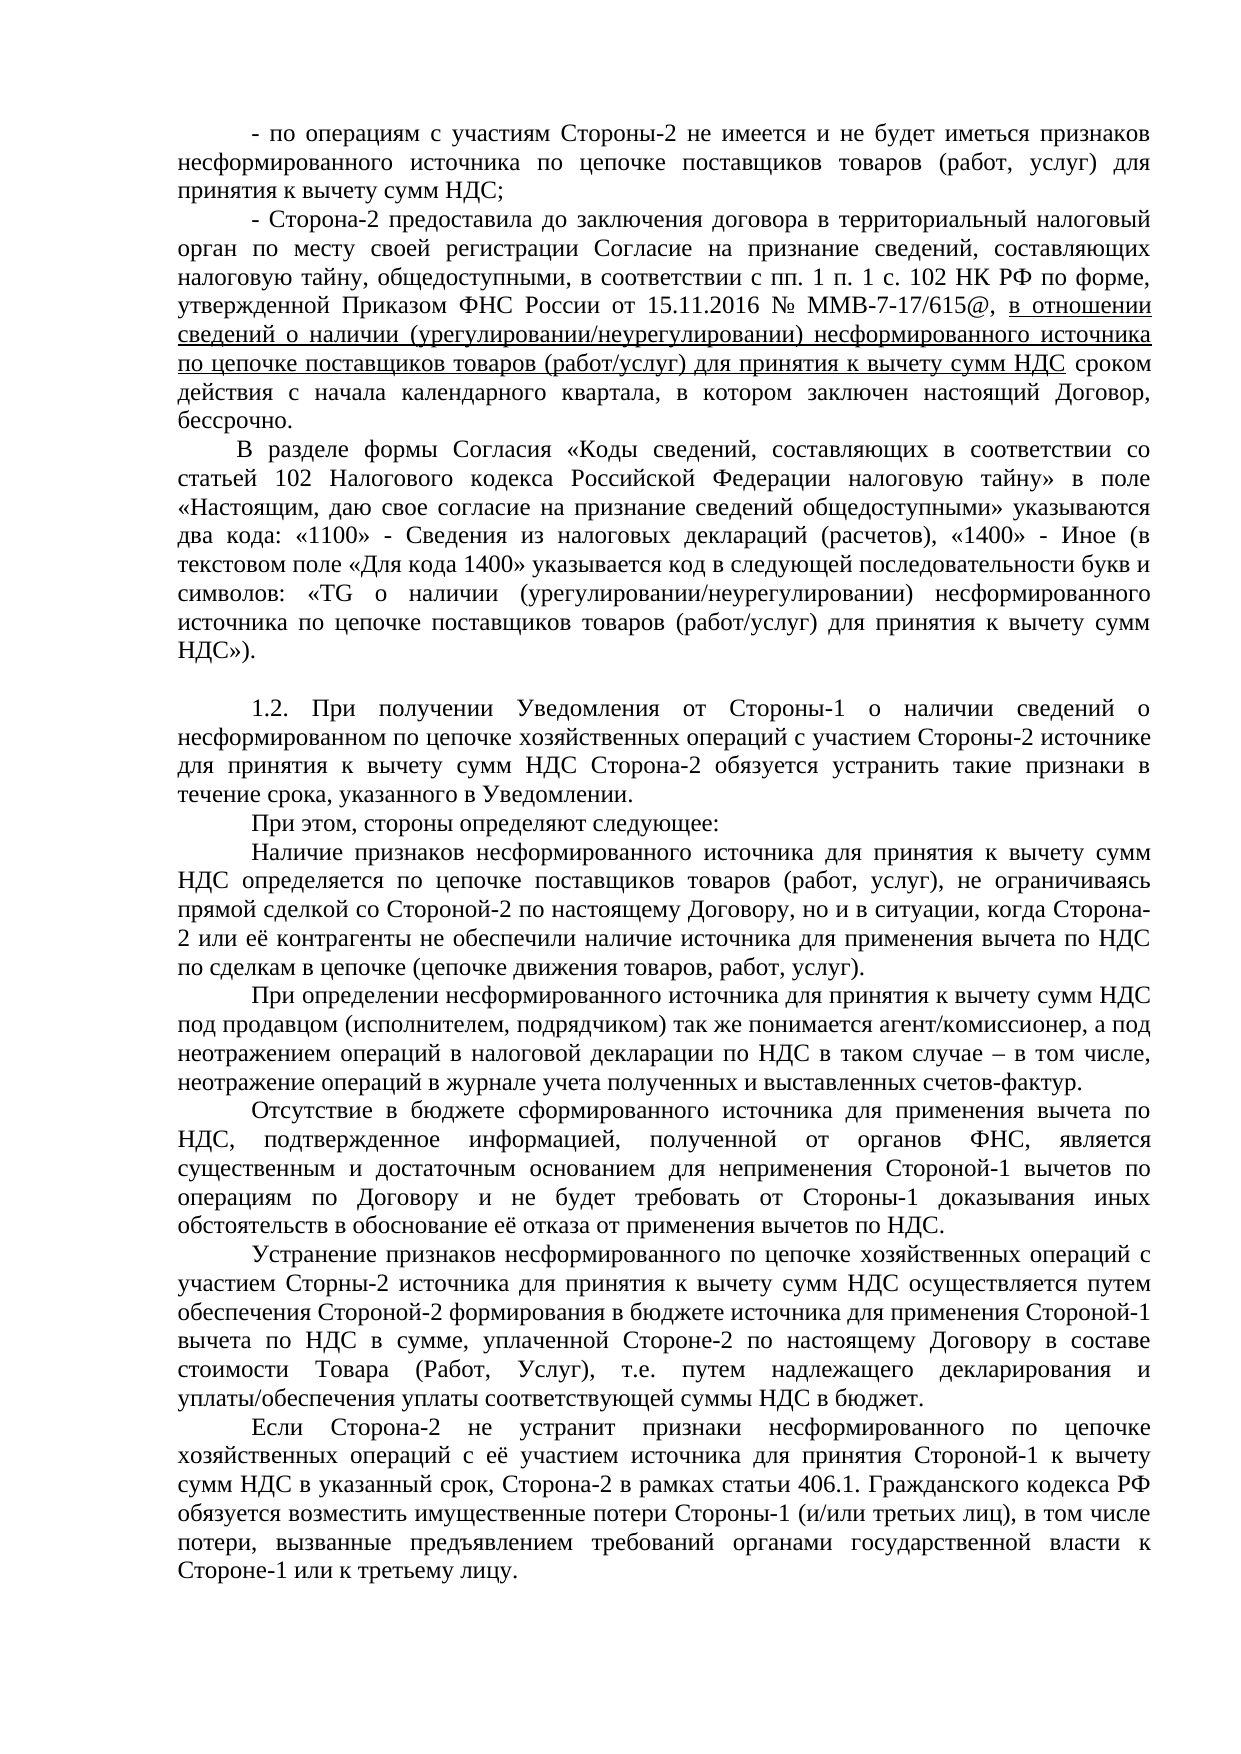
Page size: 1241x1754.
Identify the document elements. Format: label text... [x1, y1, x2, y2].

text - по операциям с участиям Стороны-2 не имеется и не будет иметься признаков несформированного источника по цепочке поставщиков товаров (работ, услуг) для принятия к вычету сумм НДС; [177, 118, 1152, 204]
text 1.2. При получении Уведомления от Стороны-1 о наличии сведений о несформированном по цепочке хозяйственных операций с участием Стороны-2 источнике для принятия к вычету сумм НДС Сторона-2 обязуется устранить такие признаки в течение срока, указанного в Уведомлении. [177, 693, 1152, 808]
text Наличие признаков несформированного источника для принятия к вычету сумм НДС определяется по цепочке поставщиков товаров (работ, услуг), не ограничиваясь прямой сделкой со Стороной-2 по настоящему Договору, но и в ситуации, когда Сторона-2 или её контрагенты не обеспечили наличие источника для применения вычета по НДС по сделкам в цепочке (цепочке движения товаров, работ, услуг). [177, 837, 1152, 981]
text - Сторона-2 предоставила до заключения договора в территориальный налоговый орган по месту своей регистрации Согласие на признание сведений, составляющих налоговую тайну, общедоступными, в соответствии с пп. 1 п. 1 с. 102 НК РФ по форме, утвержденной Приказом ФНС России от 15.11.2016 № ММВ-7-17/615@, в отношении сведений о наличии (урегулировании/неурегулировании) несформированного источника по цепочке поставщиков товаров (работ/услуг) для принятия к вычету сумм НДС сроком действия с начала календарного квартала, в котором заключен настоящий Договор, бессрочно. [177, 204, 1152, 344]
text - Сторона-2 предоставила до заключения договора в территориальный налоговый орган по месту своей регистрации Согласие на признание сведений, составляющих налоговую тайну, общедоступными, в соответствии с пп. 1 п. 1 с. 102 НК РФ по форме, утвержденной Приказом ФНС России от 15.11.2016 № ММВ-7-17/615@, в отношении сведений о наличии (урегулировании/неурегулировании) несформированного источника по цепочке поставщиков товаров (работ/услуг) для принятия к вычету сумм НДС сроком действия с начала календарного квартала, в котором заключен настоящий Договор, бессрочно. [177, 345, 1152, 434]
text При определении несформированного источника для принятия к вычету сумм НДС под продавцом (исполнителем, подрядчиком) так же понимается агент/комиссионер, а под неотражением операций в налоговой декларации по НДС в таком случае – в том числе, неотражение операций в журнале учета полученных и выставленных счетов-фактур. [177, 981, 1152, 1096]
text При этом, стороны определяют следующее: [177, 808, 1152, 837]
text Если Сторона-2 не устранит признаки несформированного по цепочке хозяйственных операций с её участием источника для принятия Стороной-1 к вычету сумм НДС в указанный срок, Сторона-2 в рамках статьи 406.1. Гражданского кодекса РФ обязуется возместить имущественные потери Стороны-1 (и/или третьих лиц), в том числе потери, вызванные предъявлением требований органами государственной власти к Стороне-1 или к третьему лицу. [177, 1412, 1152, 1584]
text Устранение признаков несформированного по цепочке хозяйственных операций с участием Сторны-2 источника для принятия к вычету сумм НДС осуществляется путем обеспечения Стороной-2 формирования в бюджете источника для применения Стороной-1 вычета по НДС в сумме, уплаченной Стороне-2 по настоящему Договору в составе стоимости Товара (Работ, Услуг), т.е. путем надлежащего декларирования и уплаты/обеспечения уплаты соответствующей суммы НДС в бюджет. [177, 1239, 1152, 1412]
text В разделе формы Согласия «Коды сведений, составляющих в соответствии со статьей 102 Налогового кодекса Российской Федерации налоговую тайну» в поле «Настоящим, даю свое согласие на признание сведений общедоступными» указываются два кода: «1100» - Сведения из налоговых деклараций (расчетов), «1400» - Иное (в текстовом поле «Для кода 1400» указывается код в следующей последовательности букв и символов: «TG о наличии (урегулировании/неурегулировании) несформированного источника по цепочке поставщиков товаров (работ/услуг) для принятия к вычету сумм НДС»). [177, 434, 1152, 664]
text Отсутствие в бюджете сформированного источника для применения вычета по НДС, подтвержденное информацией, полученной от органов ФНС, является существенным и достаточным основанием для неприменения Стороной-1 вычетов по операциям по Договору и не будет требовать от Стороны-1 доказывания иных обстоятельств в обоснование её отказа от применения вычетов по НДС. [177, 1096, 1152, 1239]
